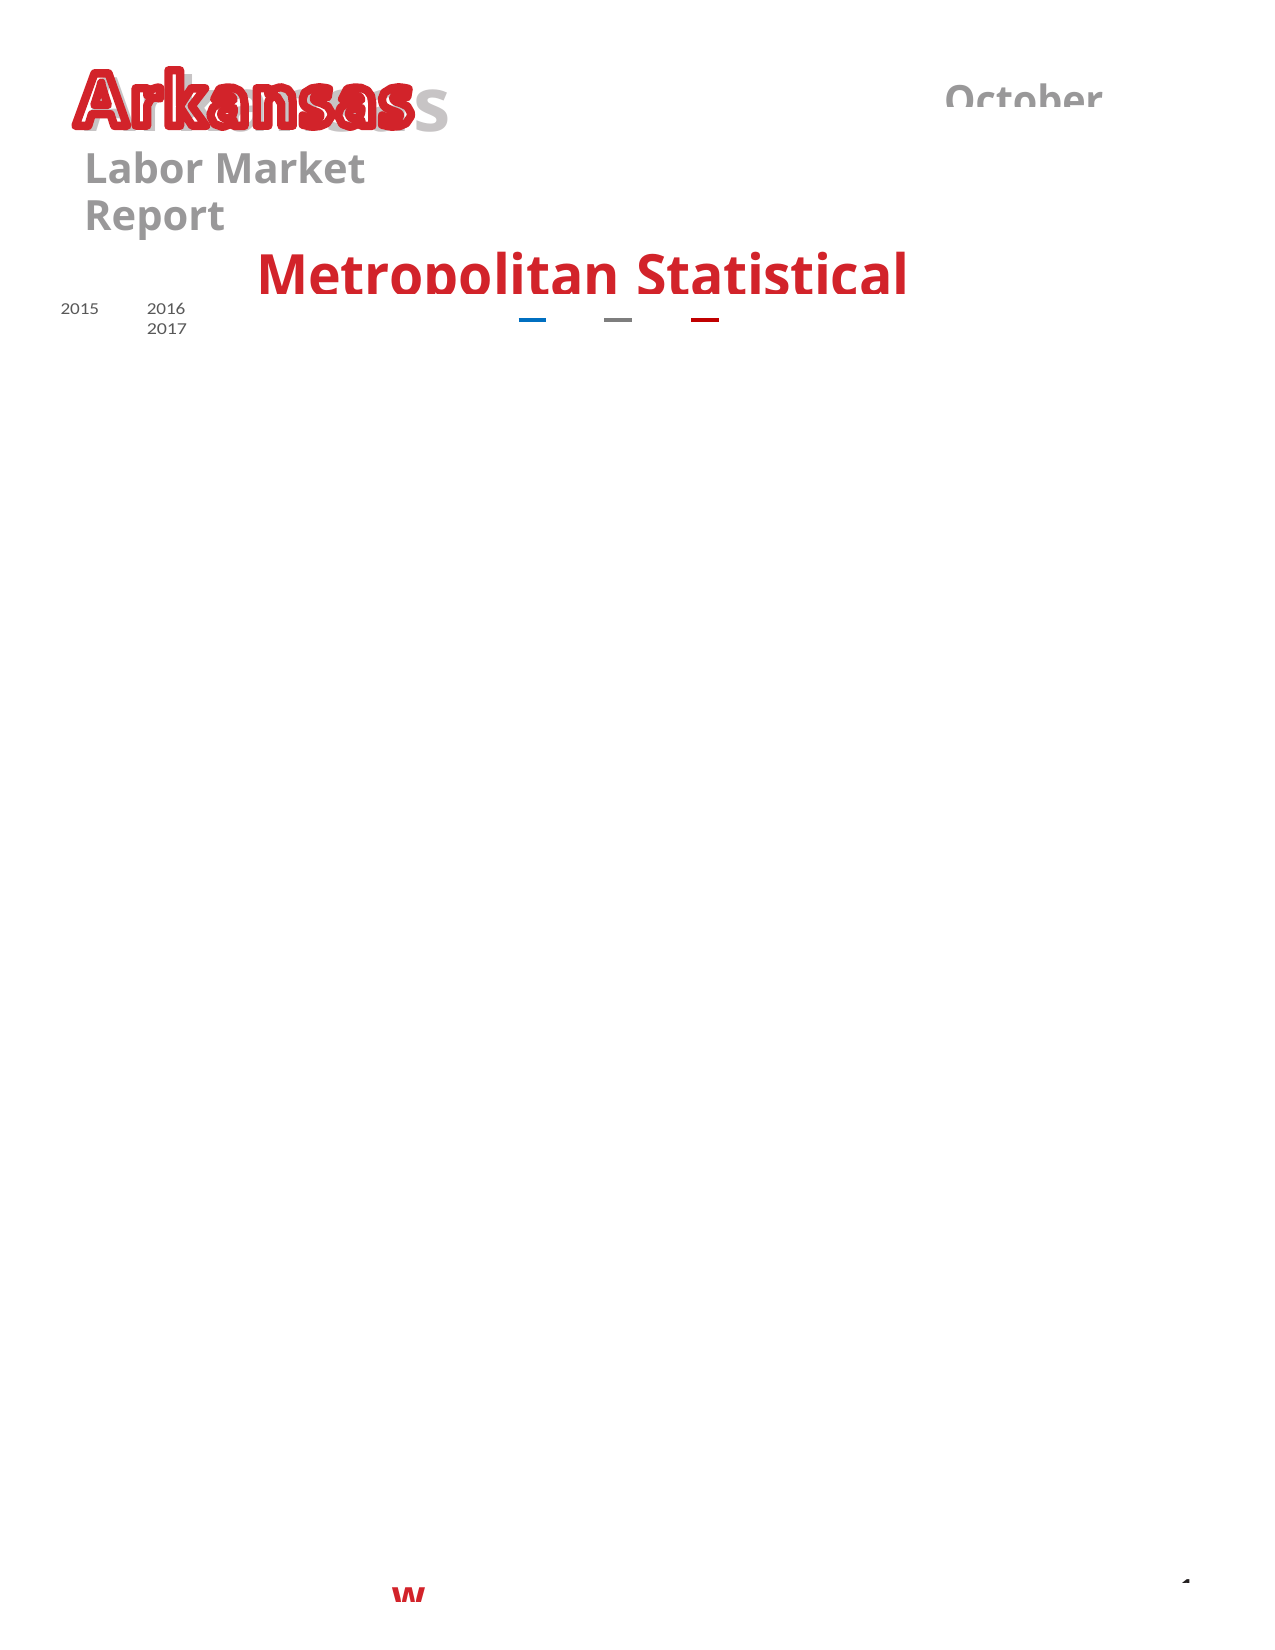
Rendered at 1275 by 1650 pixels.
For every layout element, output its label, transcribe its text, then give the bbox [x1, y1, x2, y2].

text 2015 2016 2017 [60, 298, 100, 338]
